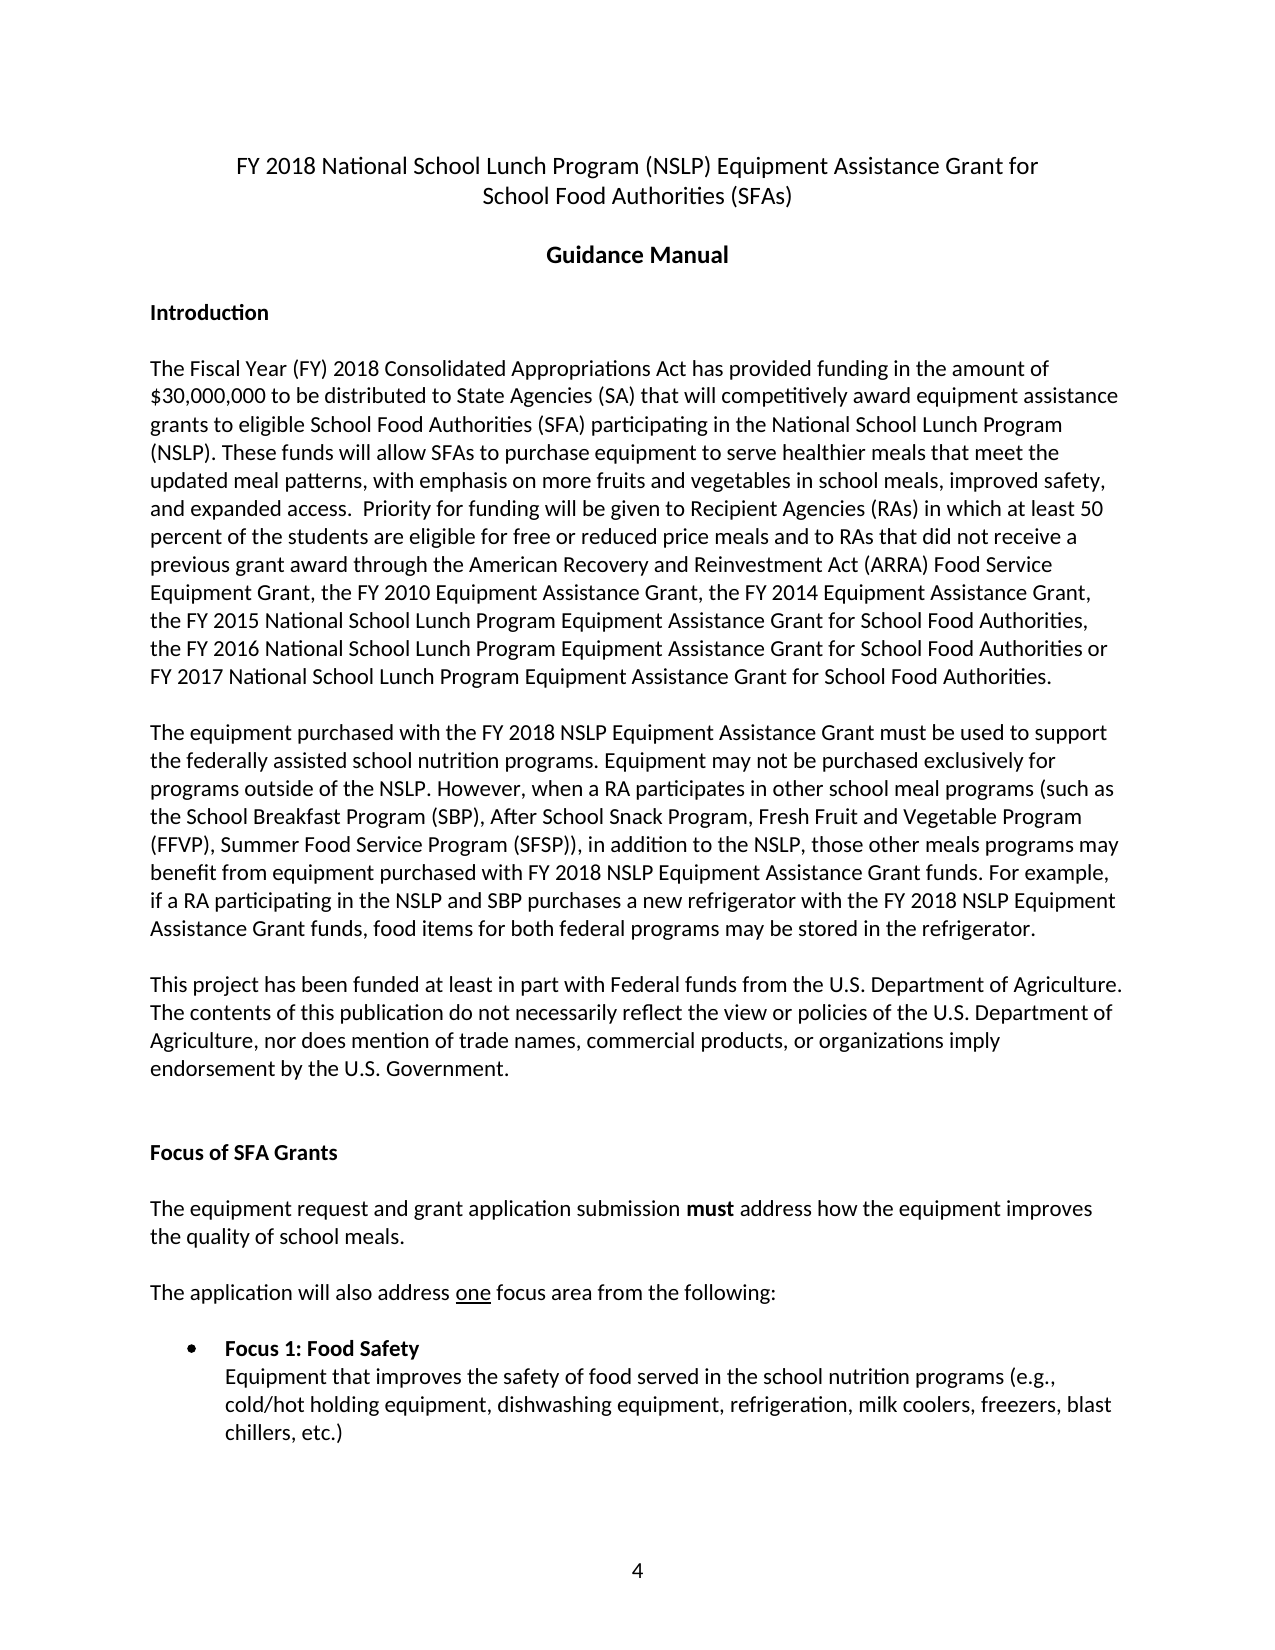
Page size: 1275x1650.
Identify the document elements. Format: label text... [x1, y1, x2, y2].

text FY 2018 National School Lunch Program (NSLP) Equipment Assistance Grant for [150, 150, 1125, 181]
subtitle Focus of SFA Grants [150, 1138, 1125, 1166]
text School Food Authorities (SFAs) [150, 181, 1125, 211]
text The equipment request and grant application submission must address how the equipment improves the quality of school meals. [150, 1194, 1125, 1250]
list Focus 1: Food Safety [187, 1334, 1125, 1362]
text The equipment purchased with the FY 2018 NSLP Equipment Assistance Grant must be used to support the federally assisted school nutrition programs. Equipment may not be purchased exclusively for programs outside of the NSLP. However, when a RA participates in other school meal programs (such as the School Breakfast Program (SBP), After School Snack Program, Fresh Fruit and Vegetable Program (FFVP), Summer Food Service Program (SFSP)), in addition to the NSLP, those other meals programs may benefit from equipment purchased with FY 2018 NSLP Equipment Assistance Grant funds. For example, if a RA participating in the NSLP and SBP purchases a new refrigerator with the FY 2018 NSLP Equipment Assistance Grant funds, food items for both federal programs may be stored in the refrigerator. [150, 718, 1125, 942]
subtitle Introduction [150, 298, 1125, 326]
text Equipment that improves the safety of food served in the school nutrition programs (e.g., cold/hot holding equipment, dishwashing equipment, refrigeration, milk coolers, freezers, blast chillers, etc.) [225, 1362, 1125, 1446]
text This project has been funded at least in part with Federal funds from the U.S. Department of Agriculture. The contents of this publication do not necessarily reflect the view or policies of the U.S. Department of Agriculture, nor does mention of trade names, commercial products, or organizations imply endorsement by the U.S. Government. [150, 970, 1125, 1082]
text The application will also address one focus area from the following: [150, 1278, 1125, 1306]
text The Fiscal Year (FY) 2018 Consolidated Appropriations Act has provided funding in the amount of $30,000,000 to be distributed to State Agencies (SA) that will competitively award equipment assistance grants to eligible School Food Authorities (SFA) participating in the National School Lunch Program (NSLP). These funds will allow SFAs to purchase equipment to serve healthier meals that meet the updated meal patterns, with emphasis on more fruits and vegetables in school meals, improved safety, and expanded access. Priority for funding will be given to Recipient Agencies (RAs) in which at least 50 percent of the students are eligible for free or reduced price meals and to RAs that did not receive a previous grant award through the American Recovery and Reinvestment Act (ARRA) Food Service Equipment Grant, the FY 2010 Equipment Assistance Grant, the FY 2014 Equipment Assistance Grant, the FY 2015 National School Lunch Program Equipment Assistance Grant for School Food Authorities, the FY 2016 National School Lunch Program Equipment Assistance Grant for School Food Authorities or FY 2017 National School Lunch Program Equipment Assistance Grant for School Food Authorities. [150, 354, 1125, 690]
text Guidance Manual [150, 239, 1125, 269]
